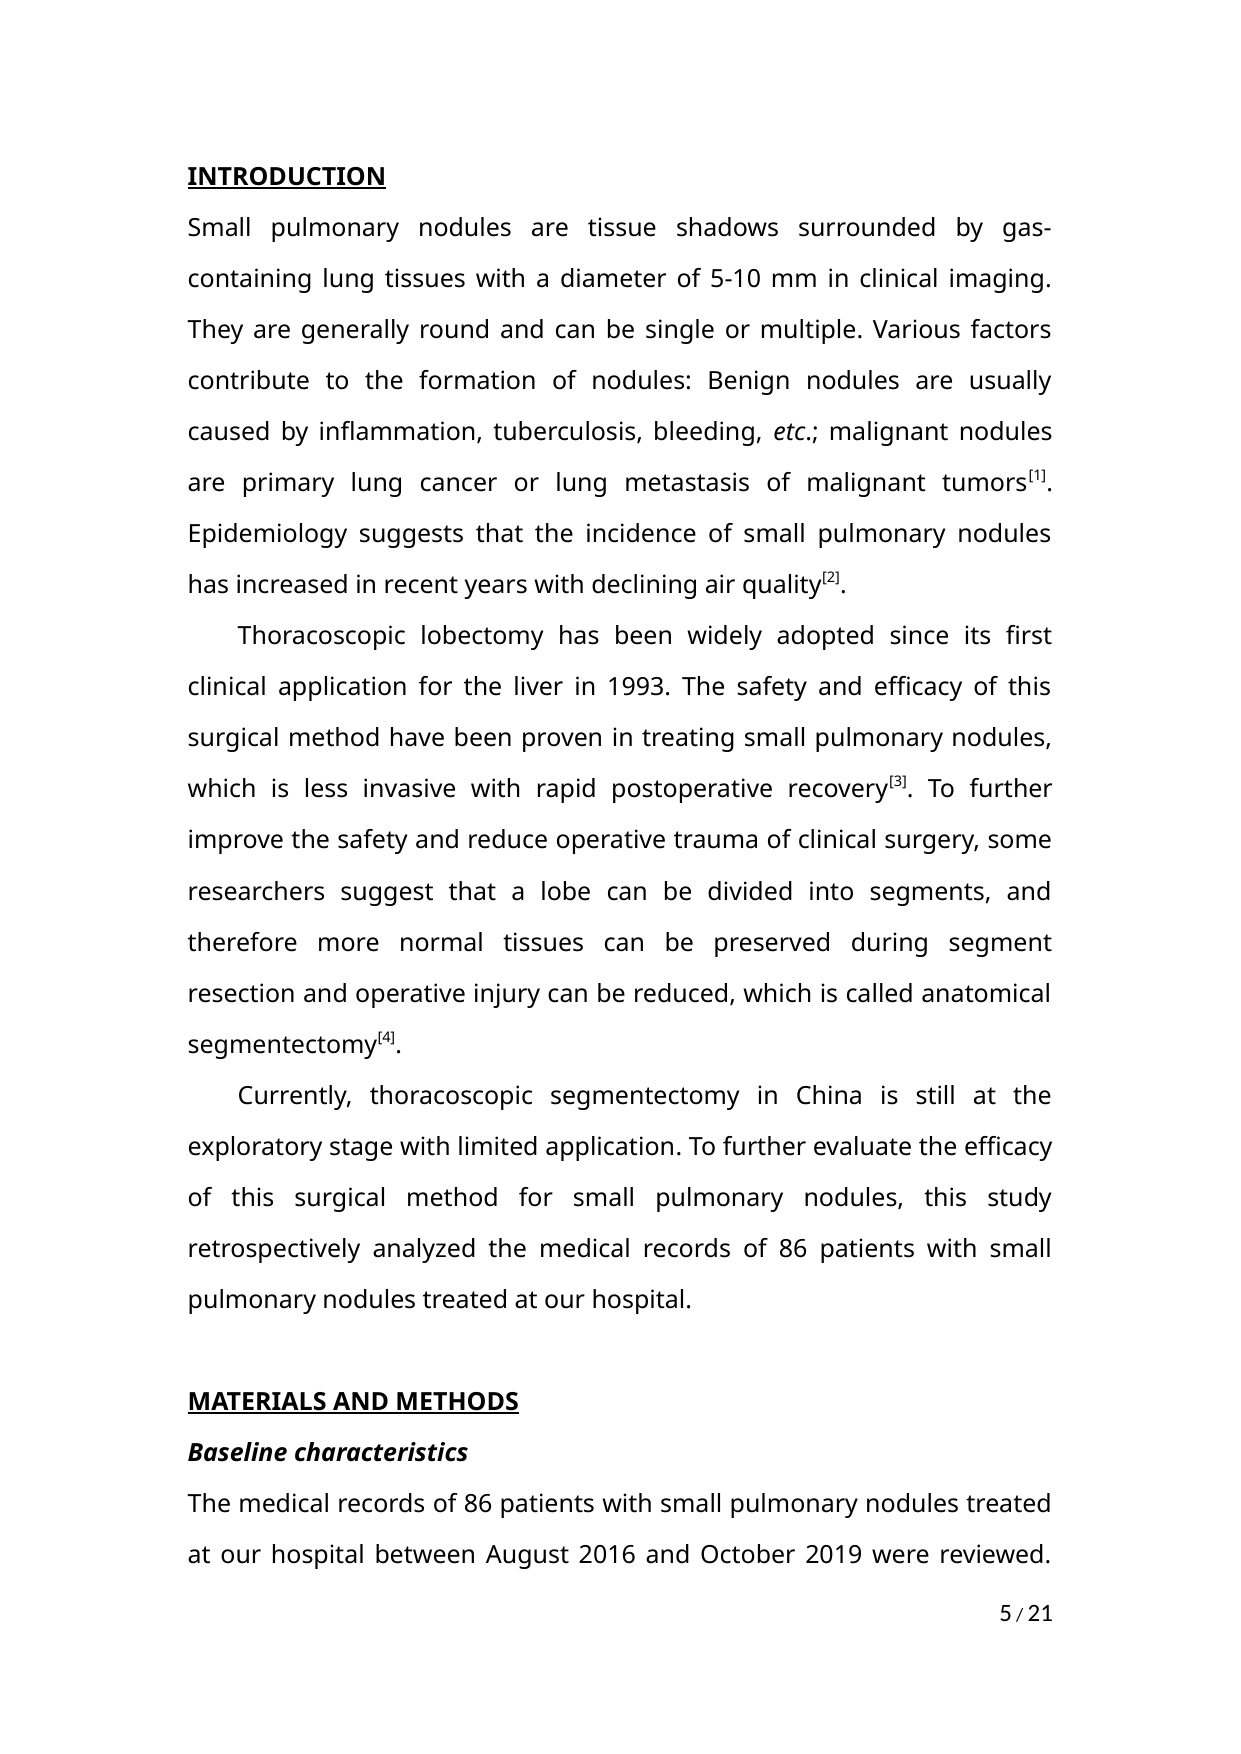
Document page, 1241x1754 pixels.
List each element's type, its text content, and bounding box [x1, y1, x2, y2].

text Thoracoscopic lobectomy has been widely adopted since its first clinical application for the liver in 1993. The safety and efficacy of this surgical method have been proven in treating small pulmonary nodules, which is less invasive with rapid postoperative recovery[3]. To further improve the safety and reduce operative trauma of clinical surgery, some researchers suggest that a lobe can be divided into segments, and therefore more normal tissues can be preserved during segment resection and operative injury can be reduced, which is called anatomical segmentectomy[4]. [187, 618, 1053, 1060]
text MATERIALS AND METHODS [187, 1383, 1053, 1418]
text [187, 1486, 1053, 1571]
text INTRODUCTION [187, 158, 1053, 193]
text Small pulmonary nodules are tissue shadows surrounded by gas-containing lung tissues with a diameter of 5-10 mm in clinical imaging. They are generally round and can be single or multiple. Various factors contribute to the formation of nodules: Benign nodules are usually caused by inflammation, tuberculosis, bleeding, etc.; malignant nodules are primary lung cancer or lung metastasis of malignant tumors[1]. Epidemiology suggests that the incidence of small pulmonary nodules has increased in recent years with declining air quality[2]. [187, 209, 1053, 601]
text Currently, thoracoscopic segmentectomy in China is still at the exploratory stage with limited application. To further evaluate the efficacy of this surgical method for small pulmonary nodules, this study retrospectively analyzed the medical records of 86 patients with small pulmonary nodules treated at our hospital. [187, 1077, 1053, 1316]
text Baseline characteristics [187, 1434, 1053, 1469]
